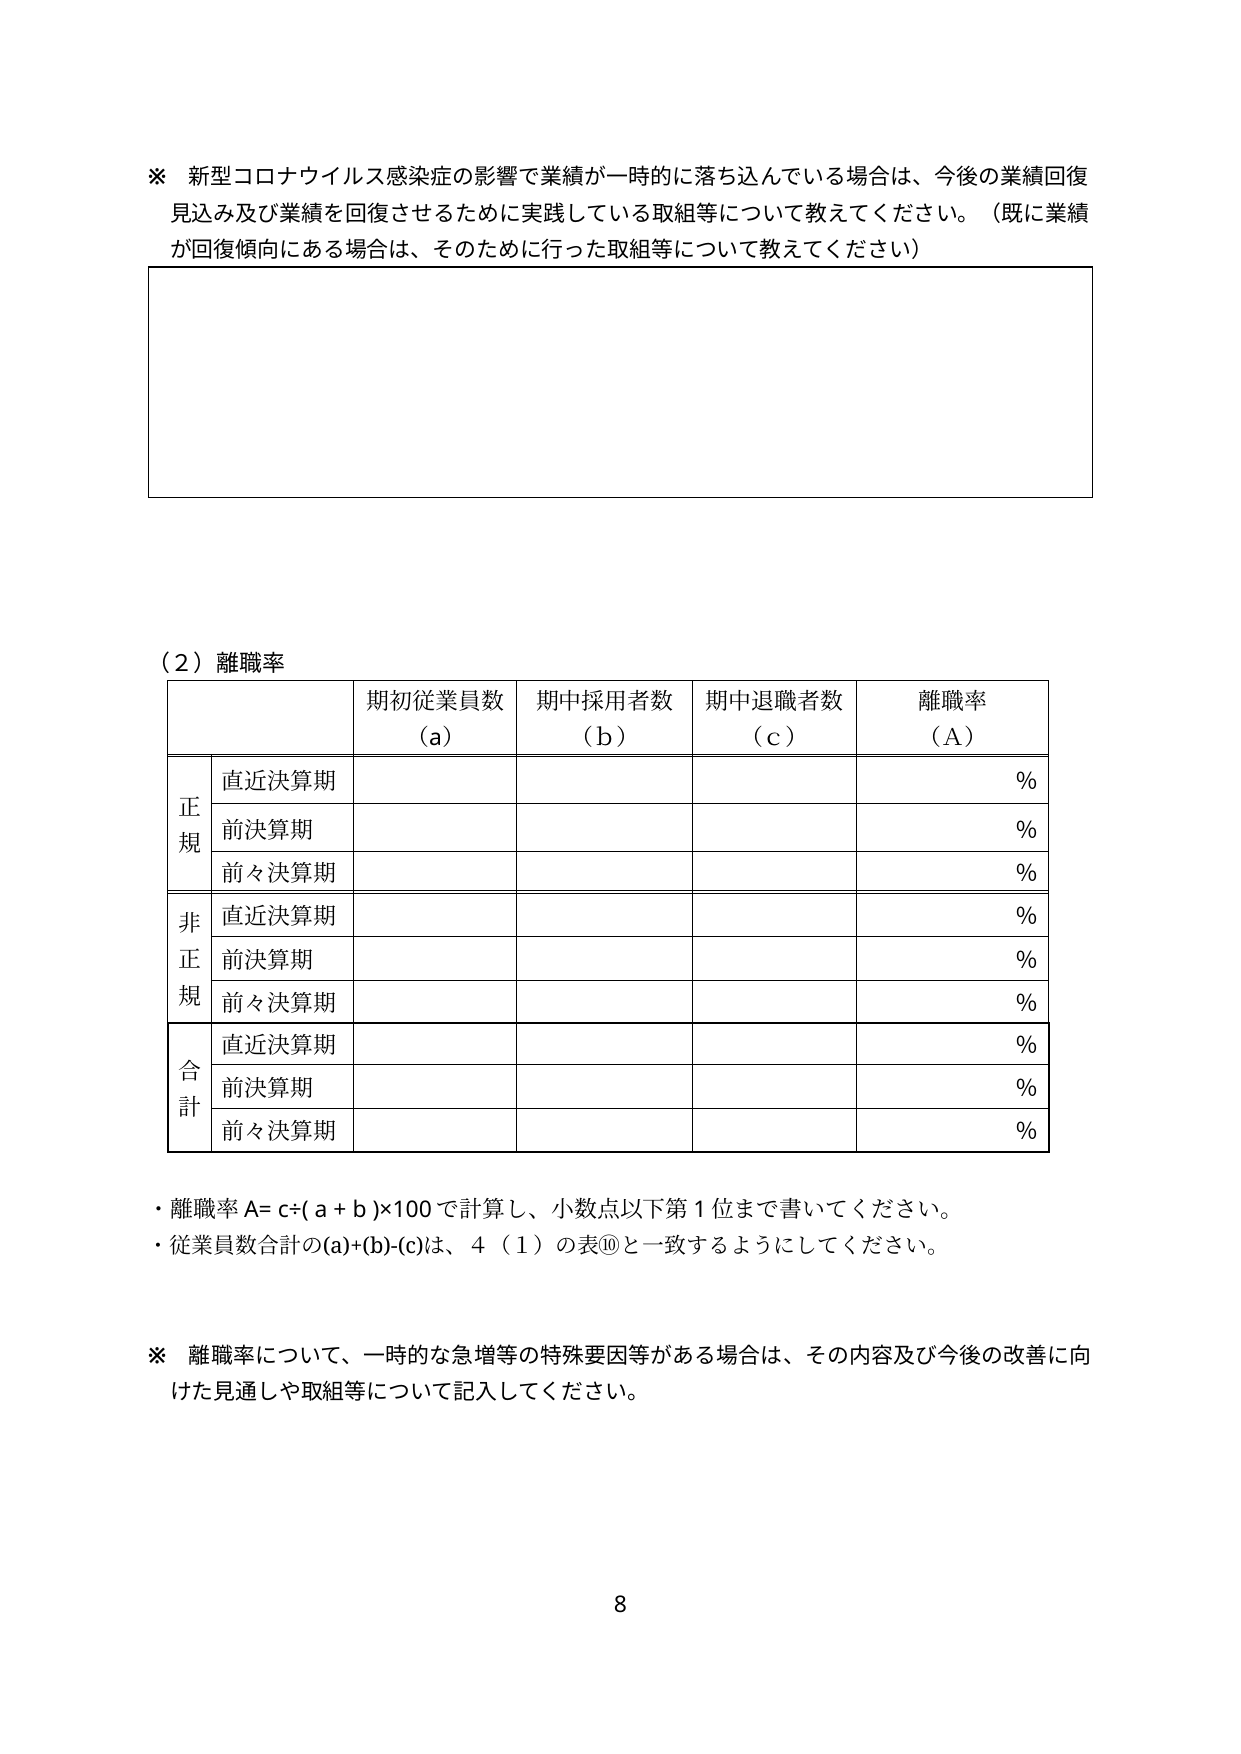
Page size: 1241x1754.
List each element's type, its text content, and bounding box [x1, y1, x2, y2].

table_cell 合計 [169, 1024, 211, 1151]
table_cell [354, 804, 516, 851]
table_cell 直近決算期 [212, 757, 353, 803]
table_cell [693, 981, 856, 1022]
table_cell [693, 804, 856, 851]
table_cell [517, 1065, 692, 1108]
table_cell ％ [857, 852, 1048, 890]
table_cell [354, 852, 516, 890]
table_cell 前決算期 [212, 937, 353, 979]
table_cell [354, 937, 516, 979]
table_cell [517, 1109, 692, 1151]
text ・従業員数合計の(a)+(b)-(c)は、４（１）の表⑩と一致するようにしてください。 [148, 1226, 1092, 1262]
table_cell 前決算期 [212, 804, 353, 851]
table_cell [693, 757, 856, 803]
table_header 期中採用者数 （ｂ） [517, 681, 692, 754]
table_cell ％ [857, 804, 1048, 851]
table_cell 正規 [168, 757, 211, 890]
table_cell [693, 937, 856, 979]
text ※ 離職率について、一時的な急増等の特殊要因等がある場合は、その内容及び今後の改善に向けた見通しや取組等について記入してください。 [148, 1335, 1092, 1408]
table_cell [693, 852, 856, 890]
table_cell ％ [857, 937, 1048, 979]
table_cell [354, 1109, 516, 1151]
table_cell [354, 1065, 516, 1108]
table_cell ％ [857, 1065, 1048, 1108]
table_cell ％ [857, 1109, 1048, 1151]
text （２）離職率 [148, 643, 1092, 680]
table_cell 直近決算期 [212, 894, 353, 936]
table_header [168, 681, 353, 754]
text ・離職率A= c÷( a + b )×100で計算し、小数点以下第1位まで書いてください。 [148, 1189, 1092, 1226]
table_cell [354, 1024, 516, 1063]
table_cell [517, 981, 692, 1022]
table_cell [517, 937, 692, 979]
text ※ 新型コロナウイルス感染症の影響で業績が一時的に落ち込んでいる場合は、今後の業績回復見込み及び業績を回復させるために実践している取組等について教えてください。（既に業績が回復傾向にある場合は、そのために行った取組等について教えてください） [148, 157, 1092, 266]
table_cell ％ [857, 757, 1048, 803]
table_cell 前々決算期 [212, 852, 353, 890]
table_cell 非正規 [168, 894, 211, 1022]
table_cell [693, 1065, 856, 1108]
table_cell 前決算期 [212, 1065, 353, 1108]
table_cell [517, 894, 692, 936]
table_cell 直近決算期 [212, 1024, 353, 1063]
table_cell 前々決算期 [212, 981, 353, 1022]
table_cell [354, 894, 516, 936]
table_header [149, 268, 1092, 497]
table_cell ％ [857, 1024, 1048, 1063]
table_header 期初従業員数（a） [354, 681, 516, 754]
table_cell [354, 981, 516, 1022]
table_cell 前々決算期 [212, 1109, 353, 1151]
table_cell [693, 894, 856, 936]
table_cell [517, 804, 692, 851]
table_cell [693, 1109, 856, 1151]
table_cell [517, 757, 692, 803]
table_header 期中退職者数 （ｃ） [693, 681, 856, 754]
table_cell ％ [857, 981, 1048, 1022]
table_cell [354, 757, 516, 803]
table_cell [693, 1024, 856, 1063]
table_cell [517, 1024, 692, 1063]
table_cell [517, 852, 692, 890]
table_header 離職率 （Ａ） [857, 681, 1048, 754]
table_cell ％ [857, 894, 1048, 936]
